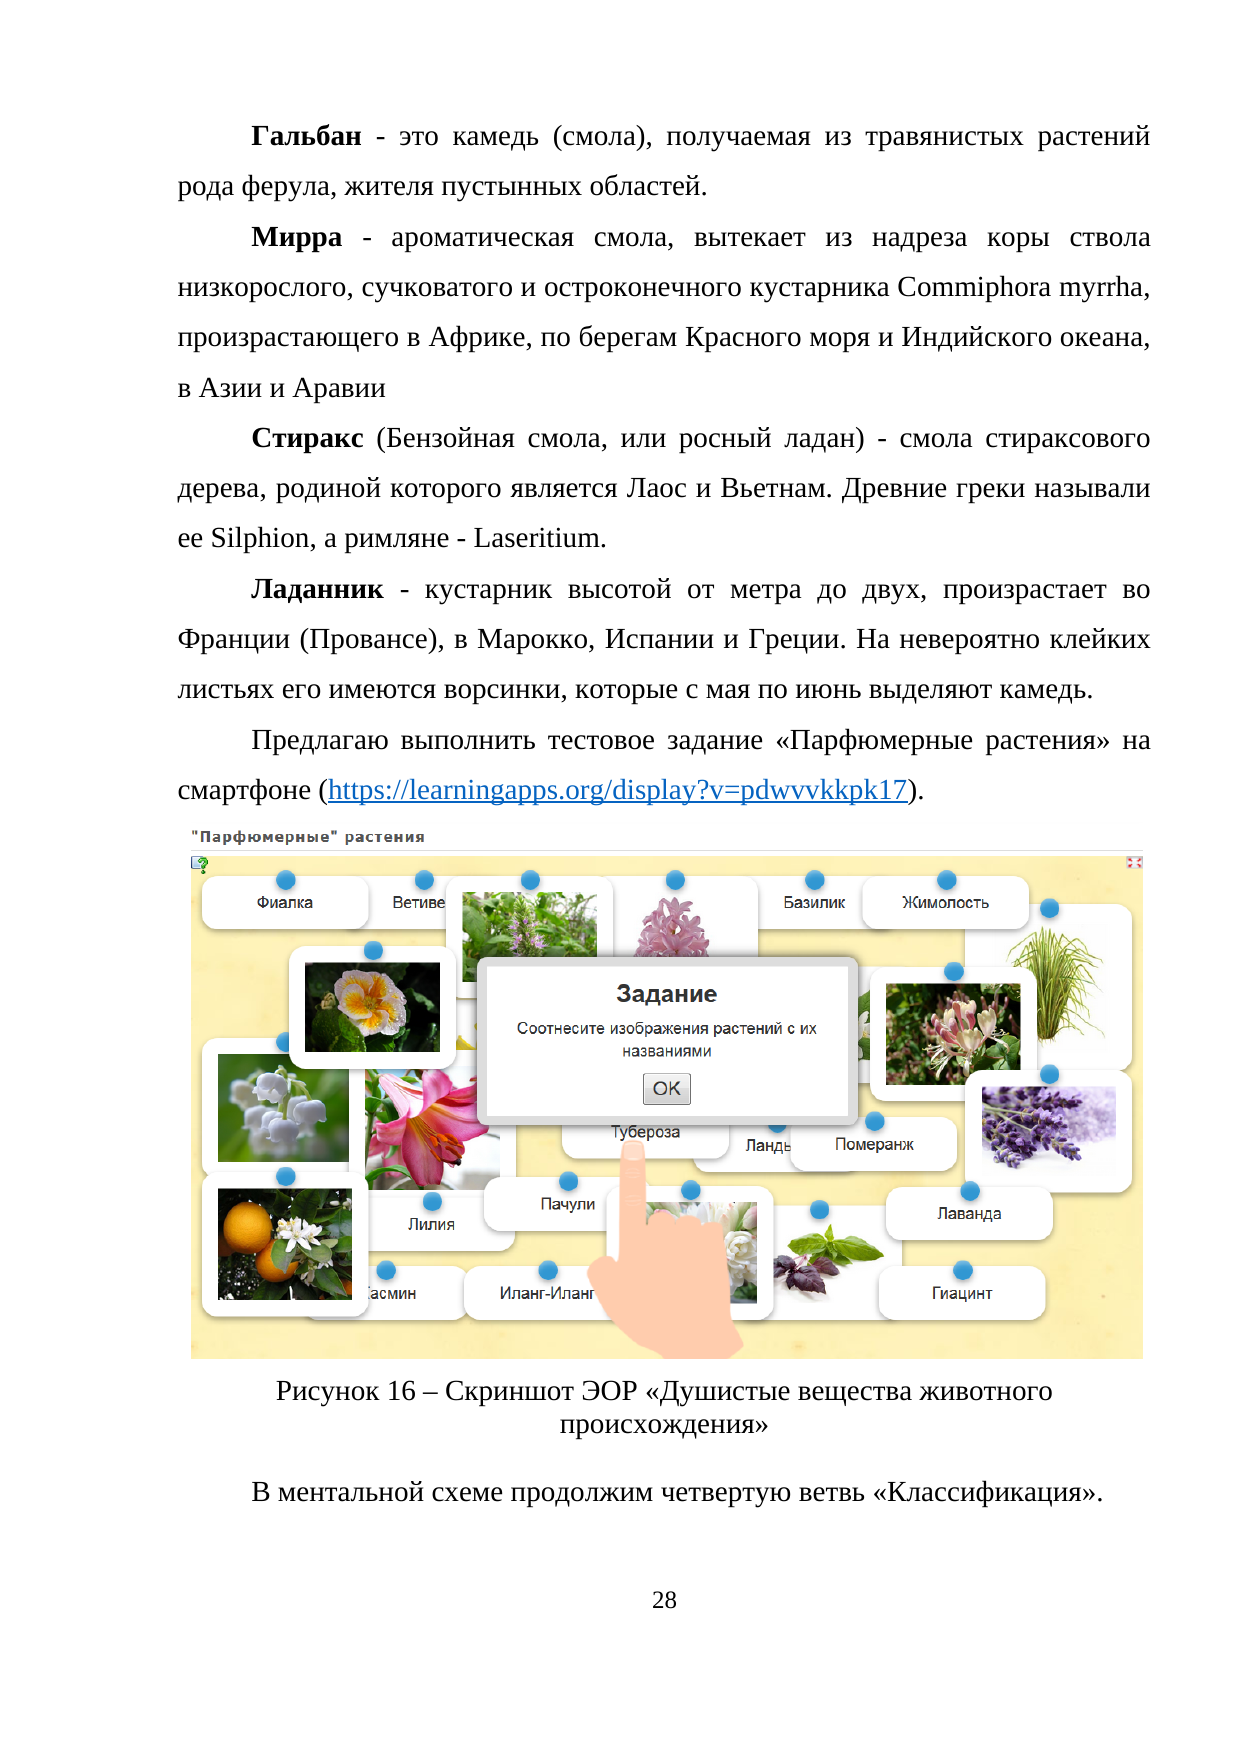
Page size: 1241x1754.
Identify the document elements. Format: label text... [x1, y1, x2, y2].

text Рисунок 16 – Скриншот ЭОР «Душистые вещества животного происхождения» [177, 1373, 1152, 1440]
text Стиракс (Бензойная смола, или росный ладан) - смола стираксового дерева, родиной которого является Лаос и Вьетнам. Древние греки называли ее Silphion, а римляне - Laseritium. [177, 420, 1152, 554]
text В ментальной схеме продолжим четвертую ветвь «Классификация». [177, 1474, 1152, 1507]
text Мирра - ароматическая смола, вытекает из надреза коры ствола низкорослого, сучковатого и остроконечного кустарника Commiphora myrrha, произрастающего в Африке, по берегам Красного моря и Индийского океана, в Азии и Аравии [177, 219, 1152, 403]
text Ладанник - кустарник высотой от метра до двух, произрастает во Франции (Провансе), в Марокко, Испании и Греции. На невероятно клейких листьях его имеются ворсинки, которые с мая по июнь выделяют камедь. [177, 571, 1152, 705]
text Предлагаю выполнить тестовое задание «Парфюмерные растения» на смартфоне (https://learningapps.org/display?v=pdwvvkkpk17). [177, 722, 1152, 806]
picture [185, 822, 1144, 1359]
text Гальбан - это камедь (смола), получаемая из травянистых растений рода ферула, жителя пустынных областей. [177, 118, 1152, 202]
